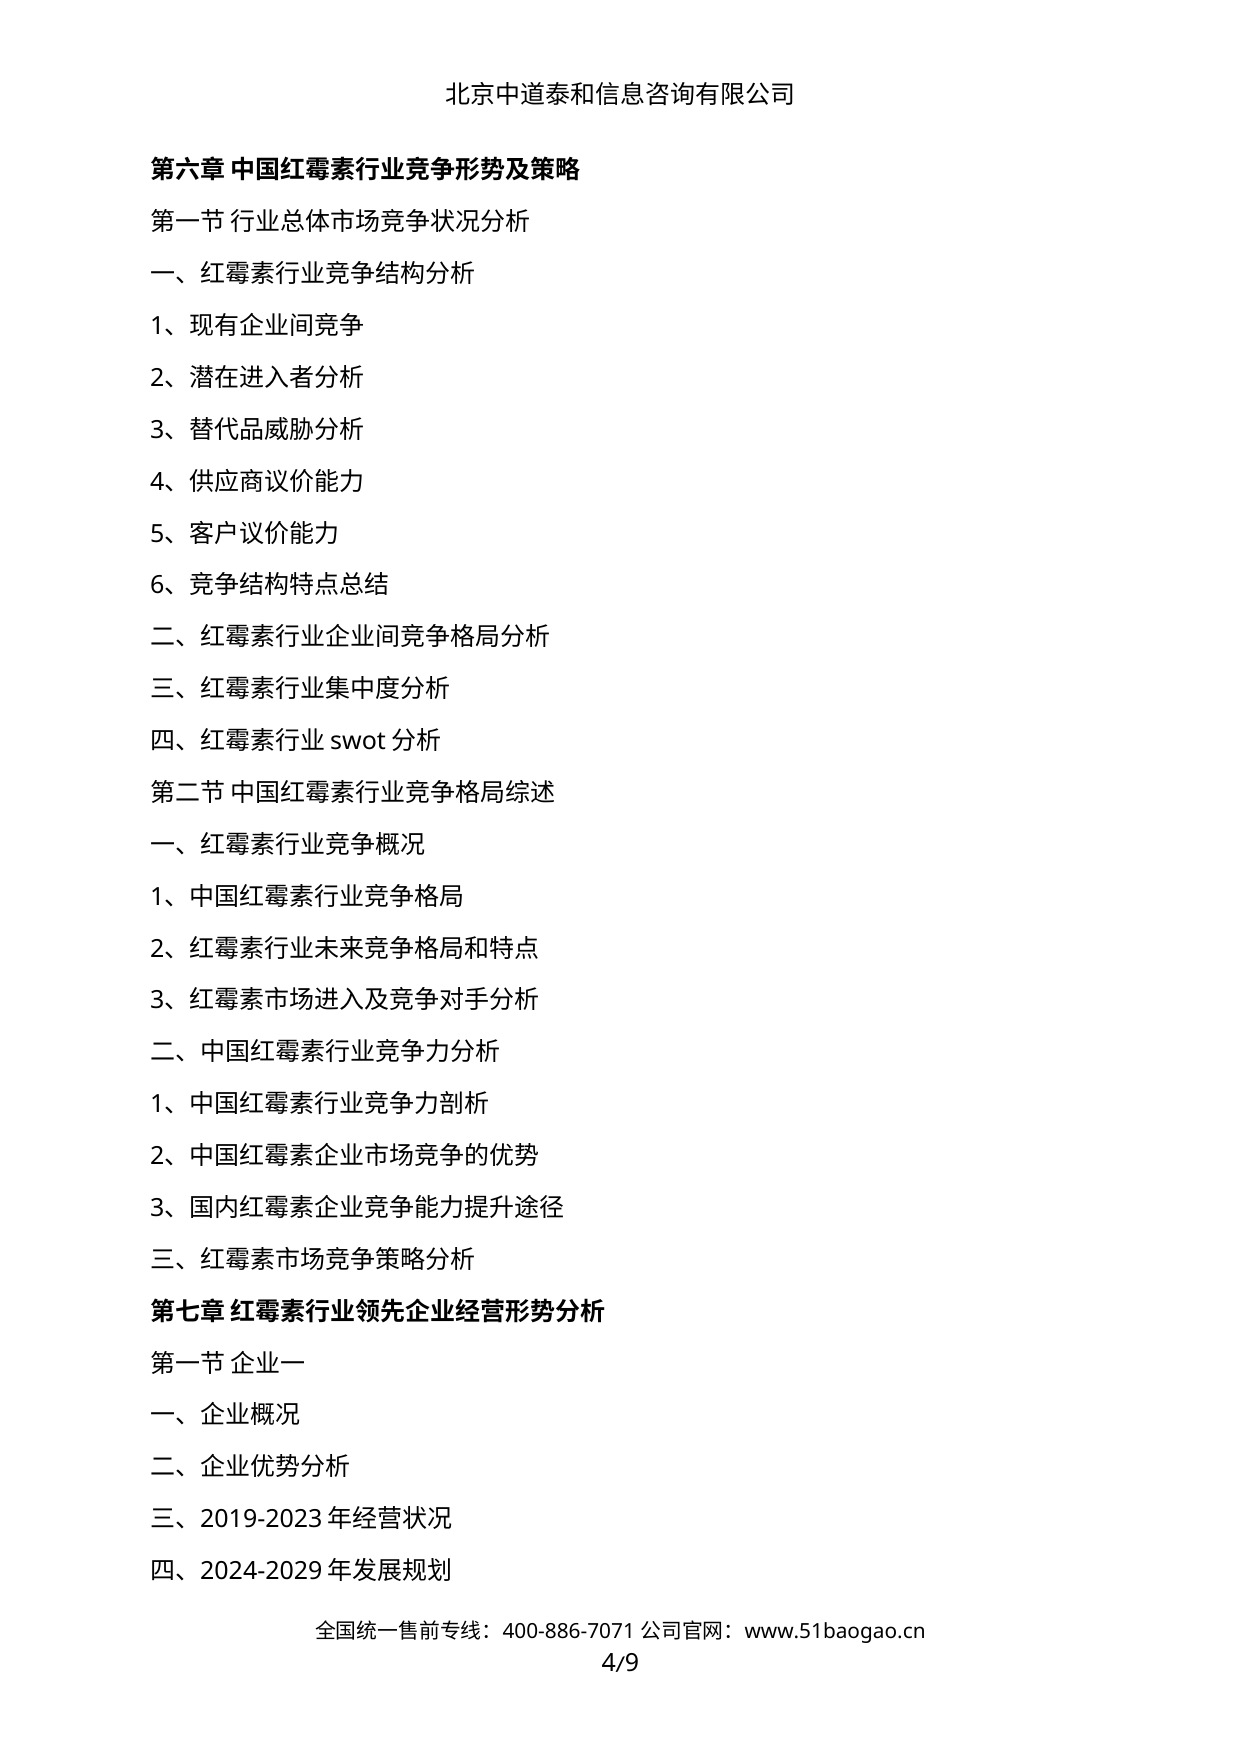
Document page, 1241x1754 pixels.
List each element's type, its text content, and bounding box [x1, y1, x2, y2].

text 第一节 行业总体市场竞争状况分析 [150, 202, 1090, 238]
text 第七章 红霉素行业领先企业经营形势分析 [150, 1291, 1090, 1327]
text 二、中国红霉素行业竞争力分析 [150, 1032, 1090, 1068]
text 一、红霉素行业竞争结构分析 [150, 254, 1090, 290]
text 2、中国红霉素企业市场竞争的优势 [150, 1136, 1090, 1172]
text 3、国内红霉素企业竞争能力提升途径 [150, 1187, 1090, 1224]
text 一、红霉素行业竞争概况 [150, 824, 1090, 861]
text 三、2019-2023年经营状况 [150, 1499, 1090, 1535]
text 2、红霉素行业未来竞争格局和特点 [150, 928, 1090, 964]
text 第二节 中国红霉素行业竞争格局综述 [150, 772, 1090, 809]
text 3、替代品威胁分析 [150, 409, 1090, 446]
text 1、中国红霉素行业竞争格局 [150, 876, 1090, 912]
text 二、企业优势分析 [150, 1447, 1090, 1483]
text 四、红霉素行业swot分析 [150, 721, 1090, 757]
text 5、客户议价能力 [150, 513, 1090, 549]
text 第一节 企业一 [150, 1343, 1090, 1379]
text 4、供应商议价能力 [150, 461, 1090, 497]
text 一、企业概况 [150, 1395, 1090, 1431]
text 三、红霉素市场竞争策略分析 [150, 1239, 1090, 1276]
text 二、红霉素行业企业间竞争格局分析 [150, 617, 1090, 653]
text 三、红霉素行业集中度分析 [150, 669, 1090, 705]
text 3、红霉素市场进入及竞争对手分析 [150, 980, 1090, 1016]
text 6、竞争结构特点总结 [150, 565, 1090, 601]
text 2、潜在进入者分析 [150, 357, 1090, 394]
text 1、现有企业间竞争 [150, 306, 1090, 342]
text 第六章 中国红霉素行业竞争形势及策略 [150, 150, 1090, 186]
text 1、中国红霉素行业竞争力剖析 [150, 1084, 1090, 1120]
text 四、2024-2029年发展规划 [150, 1551, 1090, 1587]
